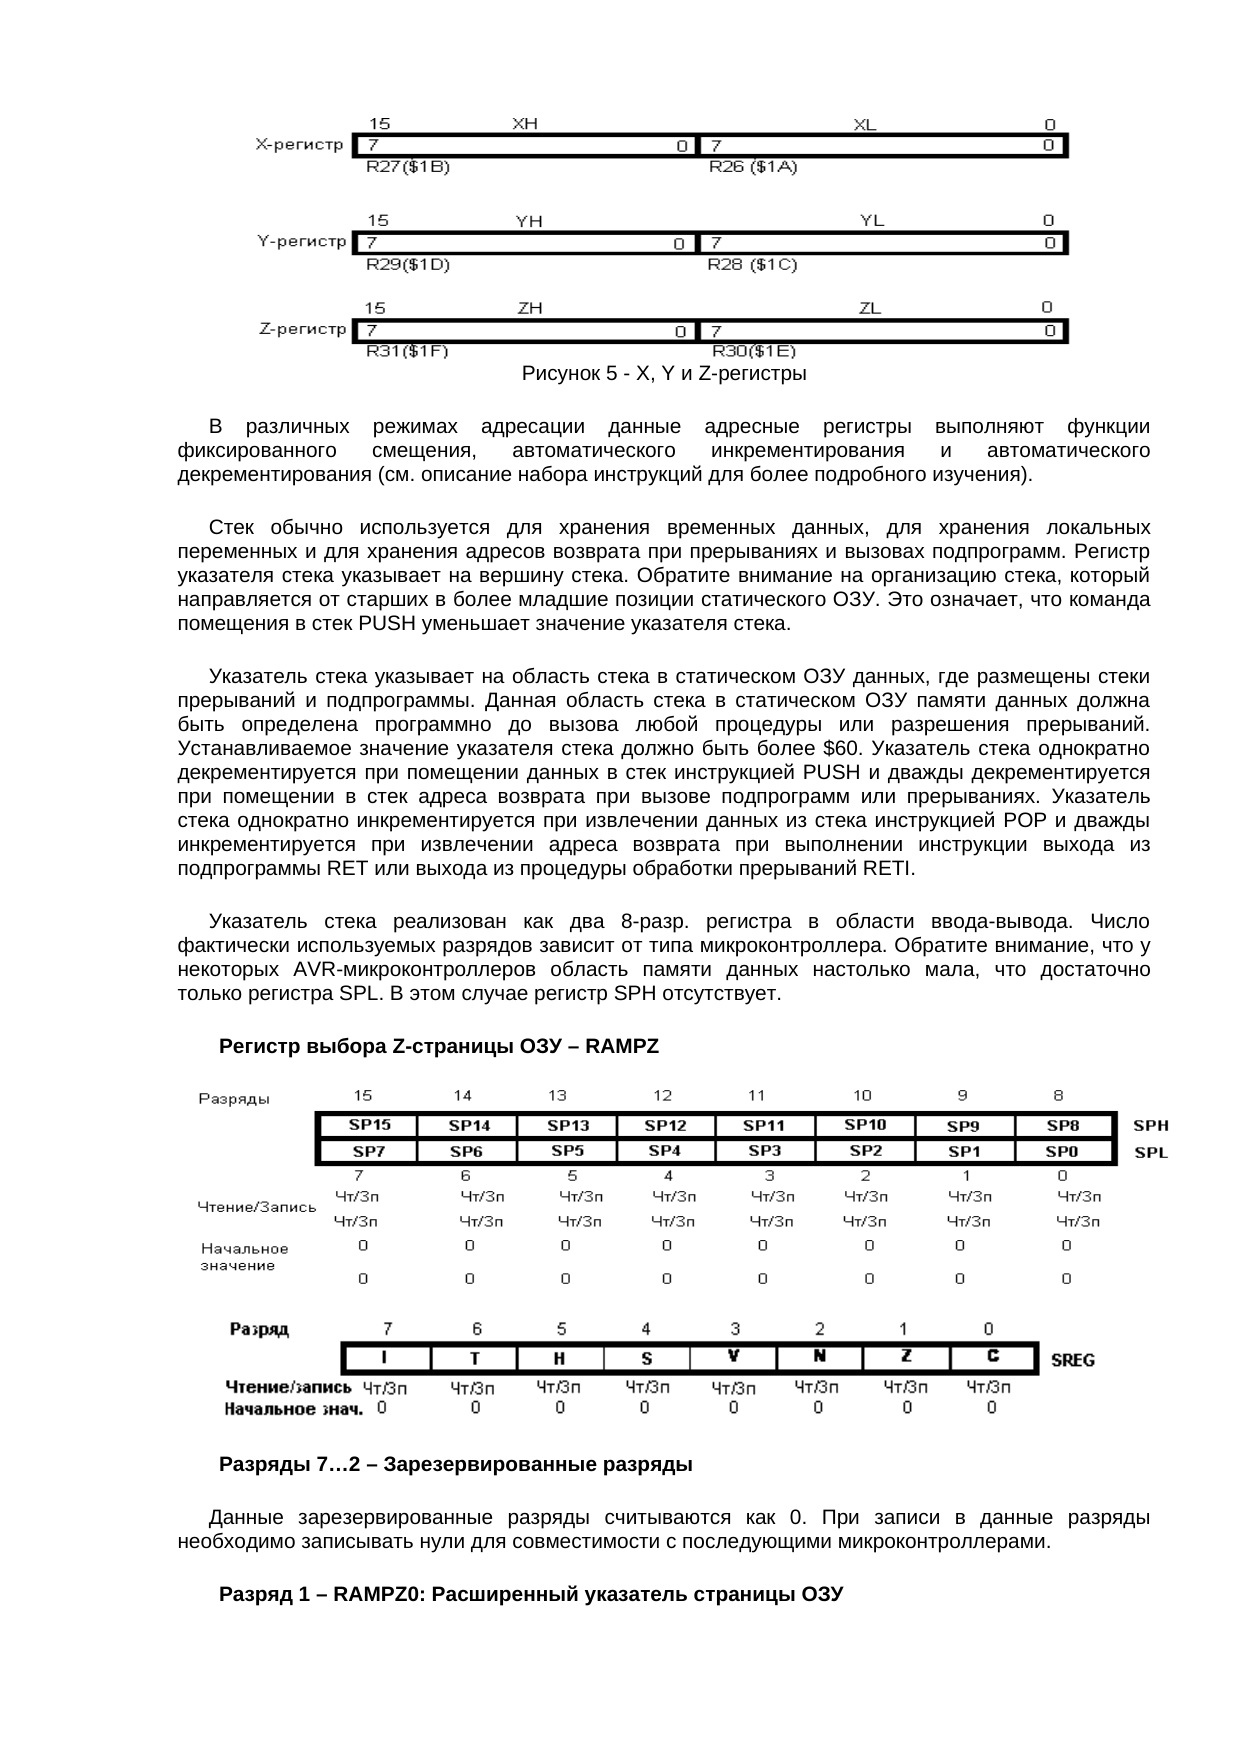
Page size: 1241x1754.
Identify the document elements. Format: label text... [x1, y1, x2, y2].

text Стек обычно используется для хранения временных данных, для хранения локальных переменных и для хранения адресов возврата при прерываниях и вызовах подпрограмм. Регистр указателя стека указывает на вершину стека. Обратите внимание на организацию стека, который направляется от старших в более младшие позиции статического ОЗУ. Это означает, что команда помещения в стек PUSH уменьшает значение указателя стека. [177, 515, 1152, 635]
text Разряды 7…2 – Зарезервированные разряды [219, 1452, 1152, 1476]
picture [225, 1318, 1104, 1423]
text В различных режимах адресации данные адресные регистры выполняют функции фиксированного смещения, автоматического инкрементирования и автоматического декрементирования (см. описание набора инструкций для более подробного изучения). [177, 414, 1152, 486]
text Данные зарезервированные разряды считываются как 0. При записи в данные разряды необходимо записывать нули для совместимости с последующими микроконтроллерами. [177, 1505, 1152, 1553]
picture [177, 1086, 1187, 1289]
text Указатель стека реализован как два 8-разр. регистра в области ввода-вывода. Число фактически используемых разрядов зависит от типа микроконтроллера. Обратите внимание, что у некоторых AVR-микроконтроллеров область памяти данных настолько мала, что достаточно только регистра SPL. В этом случае регистр SPH отсутствует. [177, 909, 1152, 1004]
text Разряд 1 – RAMPZ0: Расширенный указатель страницы ОЗУ [219, 1582, 1152, 1606]
picture [255, 118, 1074, 361]
text Регистр выбора Z-страницы ОЗУ – RAMPZ [219, 1034, 1152, 1058]
text Указатель стека указывает на область стека в статическом ОЗУ данных, где размещены стеки прерываний и подпрограммы. Данная область стека в статическом ОЗУ памяти данных должна быть определена программно до вызова любой процедуры или разрешения прерываний. Устанавливаемое значение указателя стека должно быть более $60. Указатель стека однократно декрементируется при помещении данных в стек инструкцией PUSH и дважды декрементируется при помещении в стек адреса возврата при вызове подпрограмм или прерываниях. Указатель стека однократно инкрементируется при извлечении данных из стека инструкцией POP и дважды инкрементируется при извлечении адреса возврата при выполнении инструкции выхода из подпрограммы RET или выхода из процедуры обработки прерываний RETI. [177, 664, 1152, 879]
